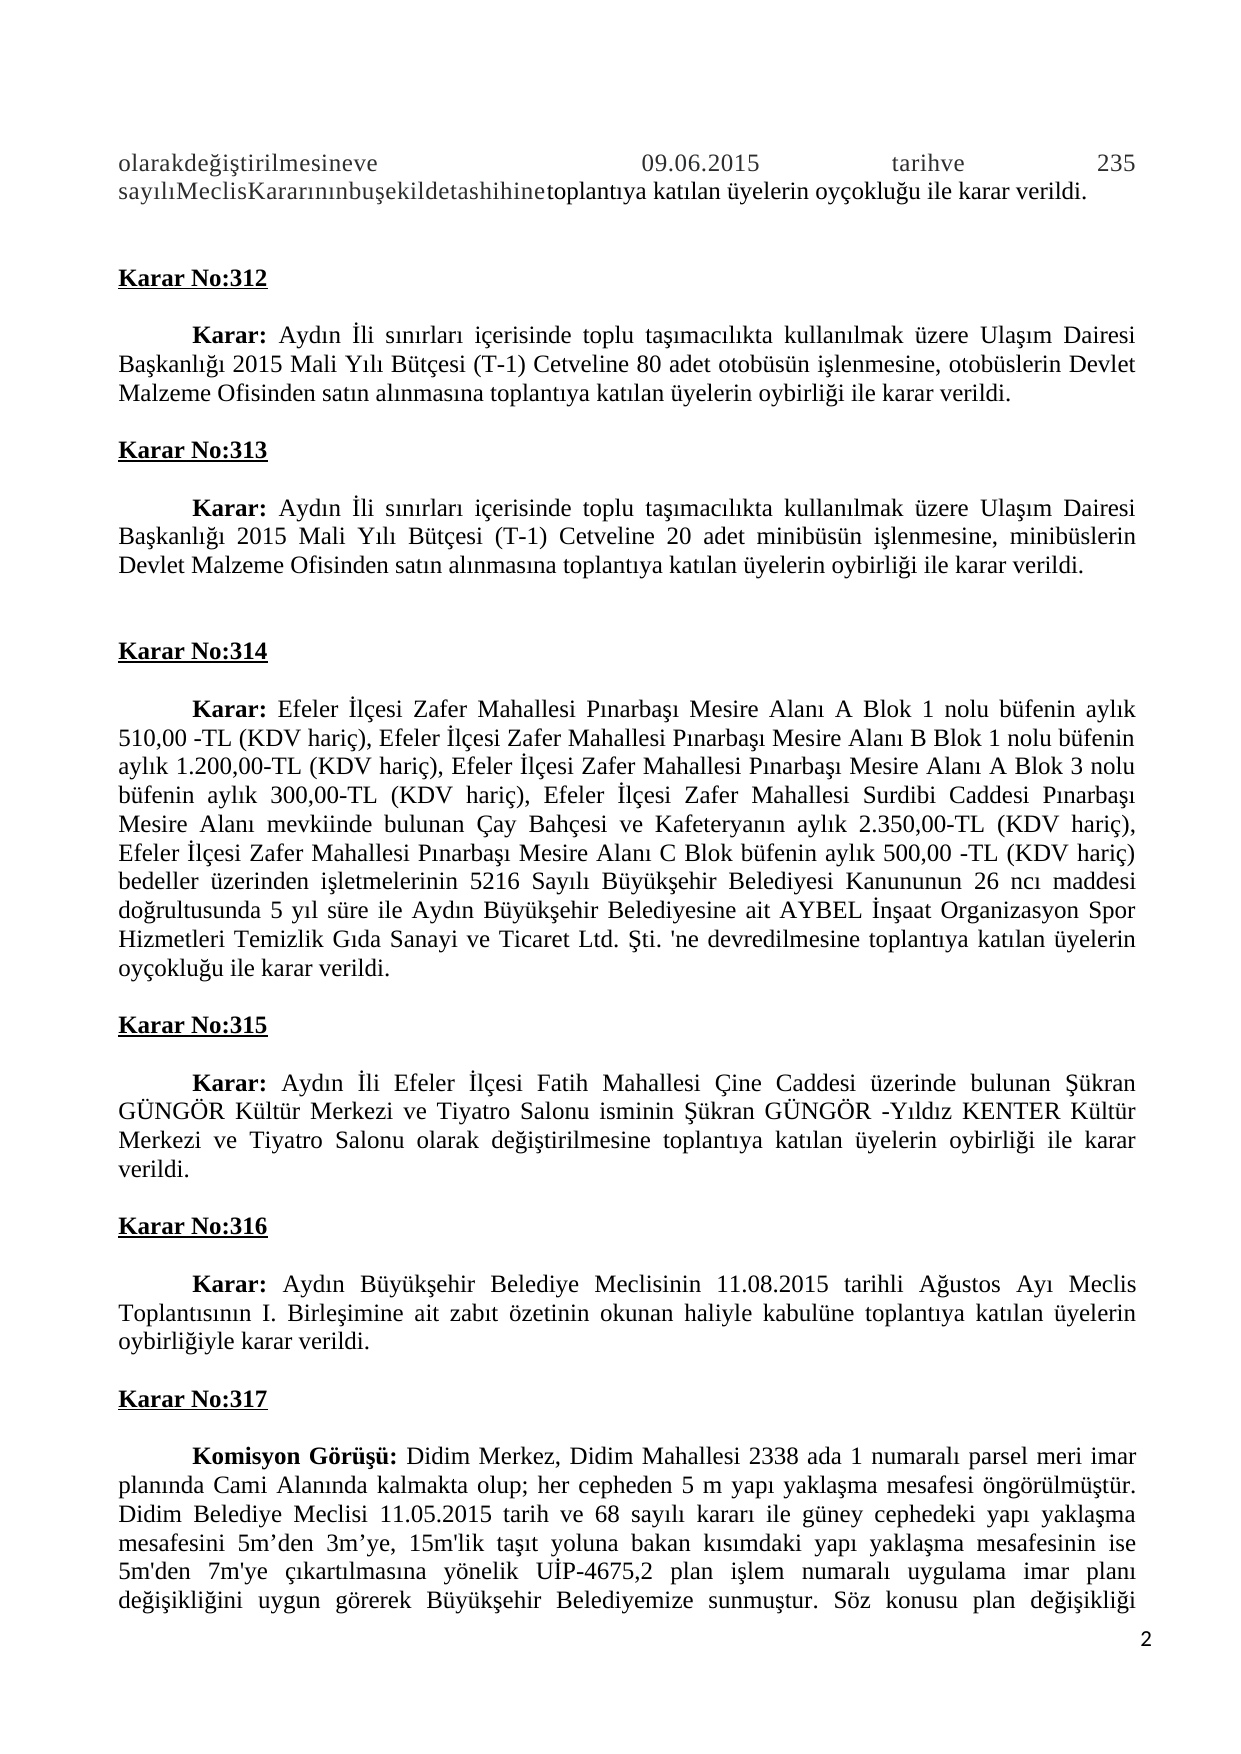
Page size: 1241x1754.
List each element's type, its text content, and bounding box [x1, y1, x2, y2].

text Karar No:314 [118, 636, 1137, 665]
text Karar No:313 [118, 435, 1137, 464]
text Karar No:312 [118, 263, 1137, 291]
text Karar: Aydın İli Efeler İlçesi Fatih Mahallesi Çine Caddesi üzerinde bulunan Şükran GÜNGÖR Kültür Merkezi ve Tiyatro Salonu isminin Şükran GÜNGÖR -Yıldız KENTER Kültür Merkezi ve Tiyatro Salonu olarak değiştirilmesine toplantıya katılan üyelerin oybirliği ile karar verildi. [118, 1068, 1137, 1183]
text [118, 148, 1137, 205]
text Karar: Efeler İlçesi Zafer Mahallesi Pınarbaşı Mesire Alanı A Blok 1 nolu büfenin aylık 510,00 -TL (KDV hariç), Efeler İlçesi Zafer Mahallesi Pınarbaşı Mesire Alanı B Blok 1 nolu büfenin aylık 1.200,00-TL (KDV hariç), Efeler İlçesi Zafer Mahallesi Pınarbaşı Mesire Alanı A Blok 3 nolu büfenin aylık 300,00-TL (KDV hariç), Efeler İlçesi Zafer Mahallesi Surdibi Caddesi Pınarbaşı Mesire Alanı mevkiinde bulunan Çay Bahçesi ve Kafeteryanın aylık 2.350,00-TL (KDV hariç), Efeler İlçesi Zafer Mahallesi Pınarbaşı Mesire Alanı C Blok büfenin aylık 500,00 -TL (KDV hariç) bedeller üzerinden işletmelerinin 5216 Sayılı Büyükşehir Belediyesi Kanununun 26 ncı maddesi doğrultusunda 5 yıl süre ile Aydın Büyükşehir Belediyesine ait AYBEL İnşaat Organizasyon Spor Hizmetleri Temizlik Gıda Sanayi ve Ticaret Ltd. Şti. 'ne devredilmesine toplantıya katılan üyelerin oyçokluğu ile karar verildi. [118, 694, 1137, 981]
text Karar: Aydın Büyükşehir Belediye Meclisinin 11.08.2015 tarihli Ağustos Ayı Meclis Toplantısının I. Birleşimine ait zabıt özetinin okunan haliyle kabulüne toplantıya katılan üyelerin oybirliğiyle karar verildi. [118, 1269, 1137, 1355]
text Karar No:316 [118, 1211, 1137, 1240]
text Karar: Aydın İli sınırları içerisinde toplu taşımacılıkta kullanılmak üzere Ulaşım Dairesi Başkanlığı 2015 Mali Yılı Bütçesi (T-1) Cetveline 20 adet minibüsün işlenmesine, minibüslerin Devlet Malzeme Ofisinden satın alınmasına toplantıya katılan üyelerin oybirliği ile karar verildi. [118, 493, 1137, 579]
text Karar: Aydın İli sınırları içerisinde toplu taşımacılıkta kullanılmak üzere Ulaşım Dairesi Başkanlığı 2015 Mali Yılı Bütçesi (T-1) Cetveline 80 adet otobüsün işlenmesine, otobüslerin Devlet Malzeme Ofisinden satın alınmasına toplantıya katılan üyelerin oybirliği ile karar verildi. [118, 320, 1137, 406]
text Karar No:315 [118, 1010, 1137, 1039]
text Karar No:317 [118, 1384, 1137, 1413]
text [118, 1441, 1137, 1614]
